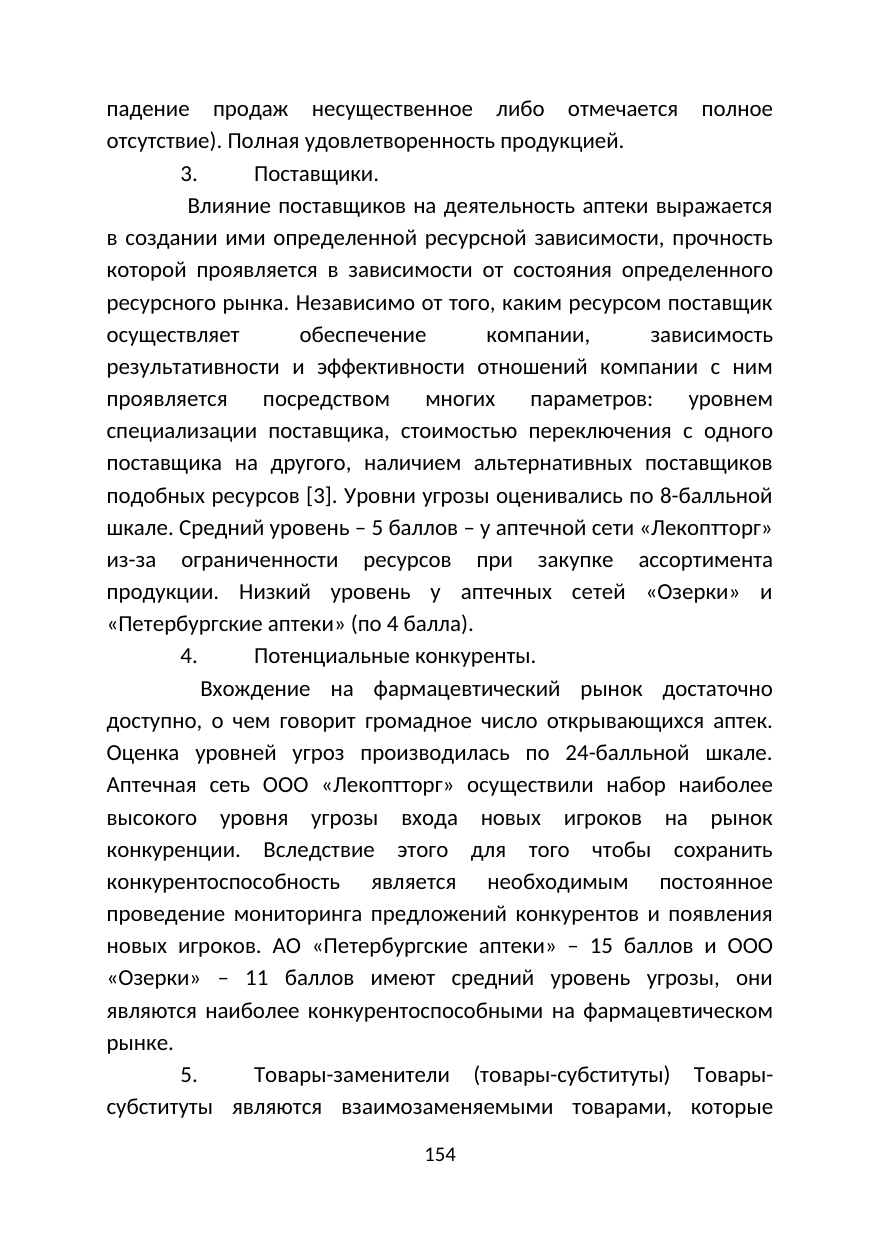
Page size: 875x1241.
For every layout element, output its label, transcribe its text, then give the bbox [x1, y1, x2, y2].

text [106, 94, 774, 155]
text Влияние поставщиков на деятельность аптеки выражается в создании ими определенной ресурсной зависимости, прочность которой проявляется в зависимости от состояния определенного ресурсного рынка. Независимо от того, каким ресурсом поставщик осуществляет обеспечение компании, зависимость результативности и эффективности отношений компании с ним проявляется посредством многих параметров: уровнем специализации поставщика, стоимостью переключения с одного поставщика на другого, наличием альтернативных поставщиков подобных ресурсов [3]. Уровни угрозы оценивались по 8-балльной шкале. Средний уровень – 5 баллов – у аптечной сети «Лекоптторг» из-за ограниченности ресурсов при закупке ассортимента продукции. Низкий уровень у аптечных сетей «Озерки» и «Петербургские аптеки» (по 4 балла). [106, 191, 774, 637]
list Потенциальные конкуренты. [106, 642, 774, 670]
text Вхождение на фармацевтический рынок достаточно доступно, о чем говорит громадное число открывающихся аптек. Оценка уровней угроз производилась по 24-балльной шкале. Аптечная сеть ООО «Лекоптторг» осуществили набор наиболее высокого уровня угрозы входа новых игроков на рынок конкуренции. Вследствие этого для того чтобы сохранить конкурентоспособность является необходимым постоянное проведение мониторинга предложений конкурентов и появления новых игроков. АО «Петербургские аптеки» – 15 баллов и ООО «Озерки» – 11 баллов имеют средний уровень угрозы, они являются наиболее конкурентоспособными на фармацевтическом рынке. [106, 674, 774, 1056]
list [106, 1060, 774, 1120]
list Поставщики. [106, 159, 774, 187]
